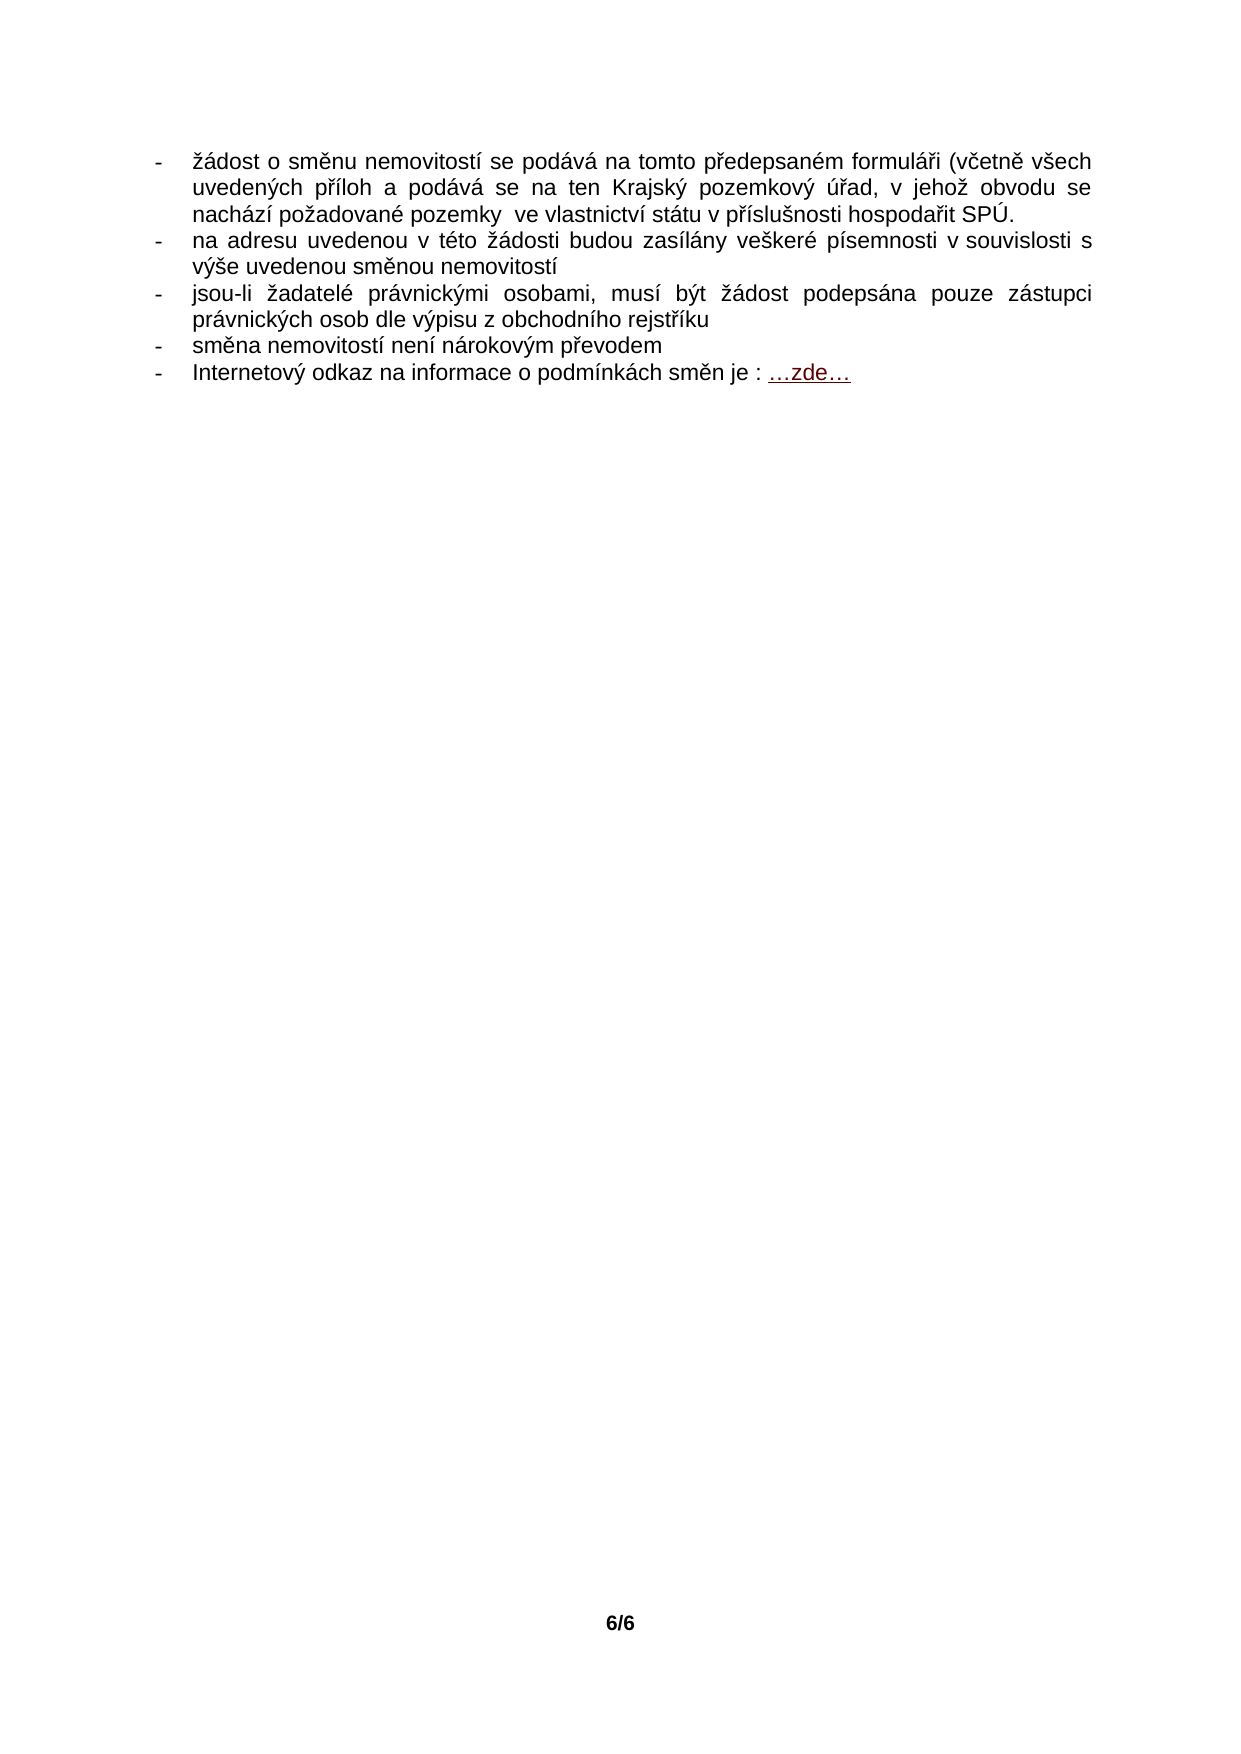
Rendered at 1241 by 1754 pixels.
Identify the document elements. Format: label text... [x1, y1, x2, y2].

list Internetový odkaz na informace o podmínkách směn je : …zde… [154, 359, 1092, 385]
list jsou-li žadatelé právnickými osobami, musí být žádost podepsána pouze zástupci právnických osob dle výpisu z obchodního rejstříku [154, 280, 1092, 332]
list na adresu uvedenou v této žádosti budou zasílány veškeré písemnosti v souvislosti s výše uvedenou směnou nemovitostí [154, 227, 1092, 280]
list směna nemovitostí není nárokovým převodem [154, 332, 1092, 359]
list žádost o směnu nemovitostí se podává na tomto předepsaném formuláři (včetně všech uvedených příloh a podává se na ten Krajský pozemkový úřad, v jehož obvodu se nachází požadované pozemky ve vlastnictví státu v příslušnosti hospodařit SPÚ. [154, 148, 1092, 227]
